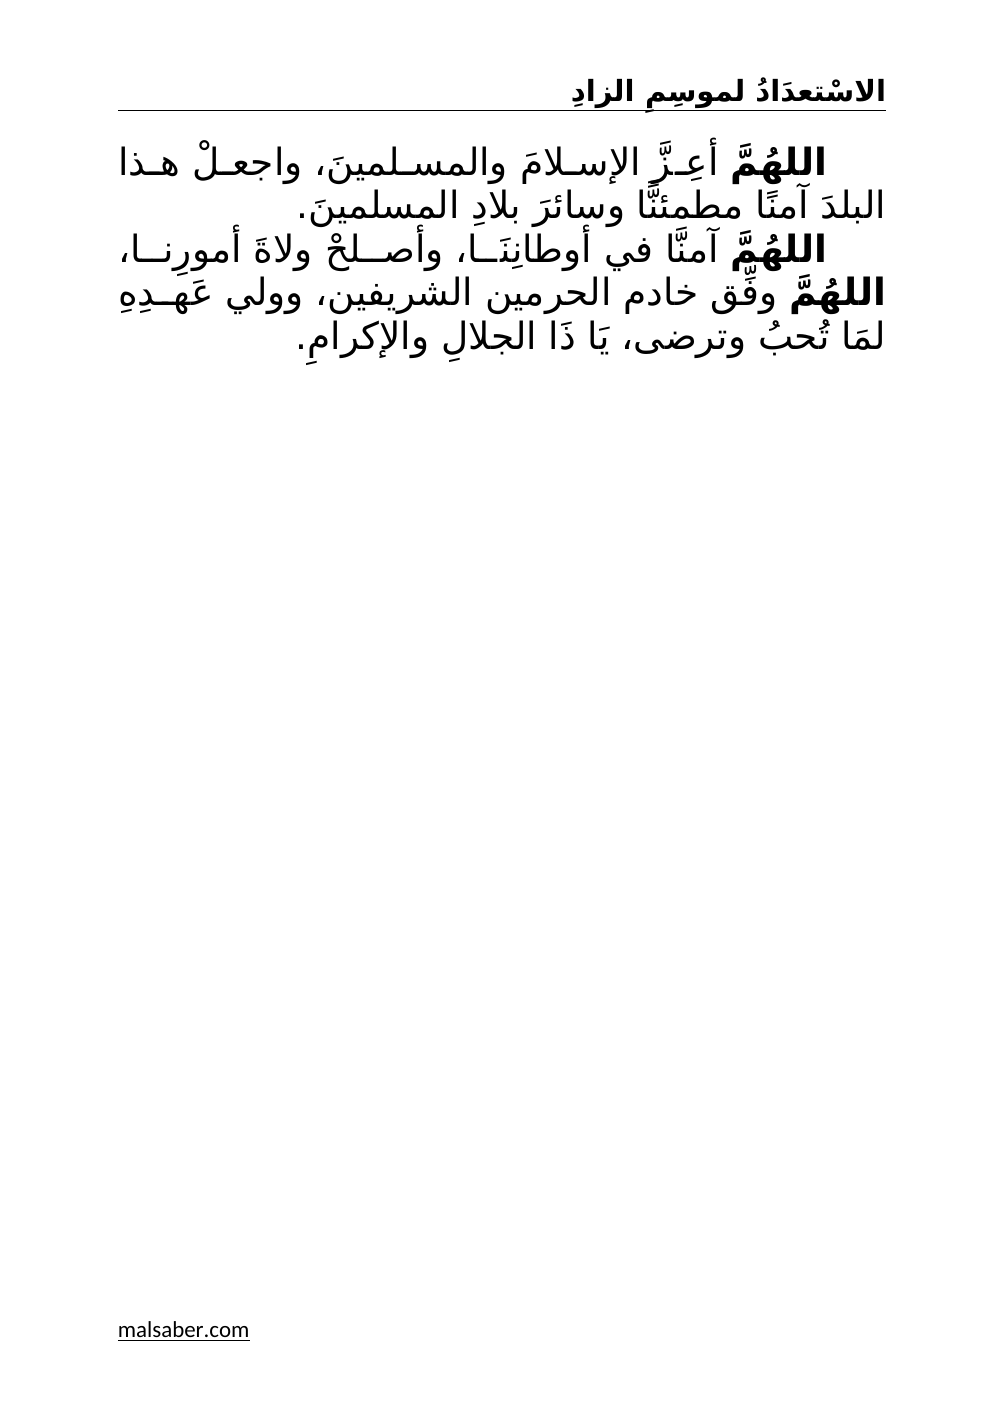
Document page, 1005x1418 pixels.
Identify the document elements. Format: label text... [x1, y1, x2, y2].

text اللهُمَّ أعِزَّ الإسلامَ والمسلمينَ، واجعلْ هذا البلدَ آمنًا مطمئنًّا وسائرَ بلادِ المسلمينَ. [118, 140, 886, 227]
text اللهُمَّ آمنَّا في أوطانِنَا، وأصلحْ ولاةَ أمورِنا، اللهُمَّ وفِّق خادم الحرمين الشريفين، وولي عَهدِهِ لمَا تُحبُ وترضى، يَا ذَا الجلالِ والإكرامِ. [118, 227, 886, 358]
